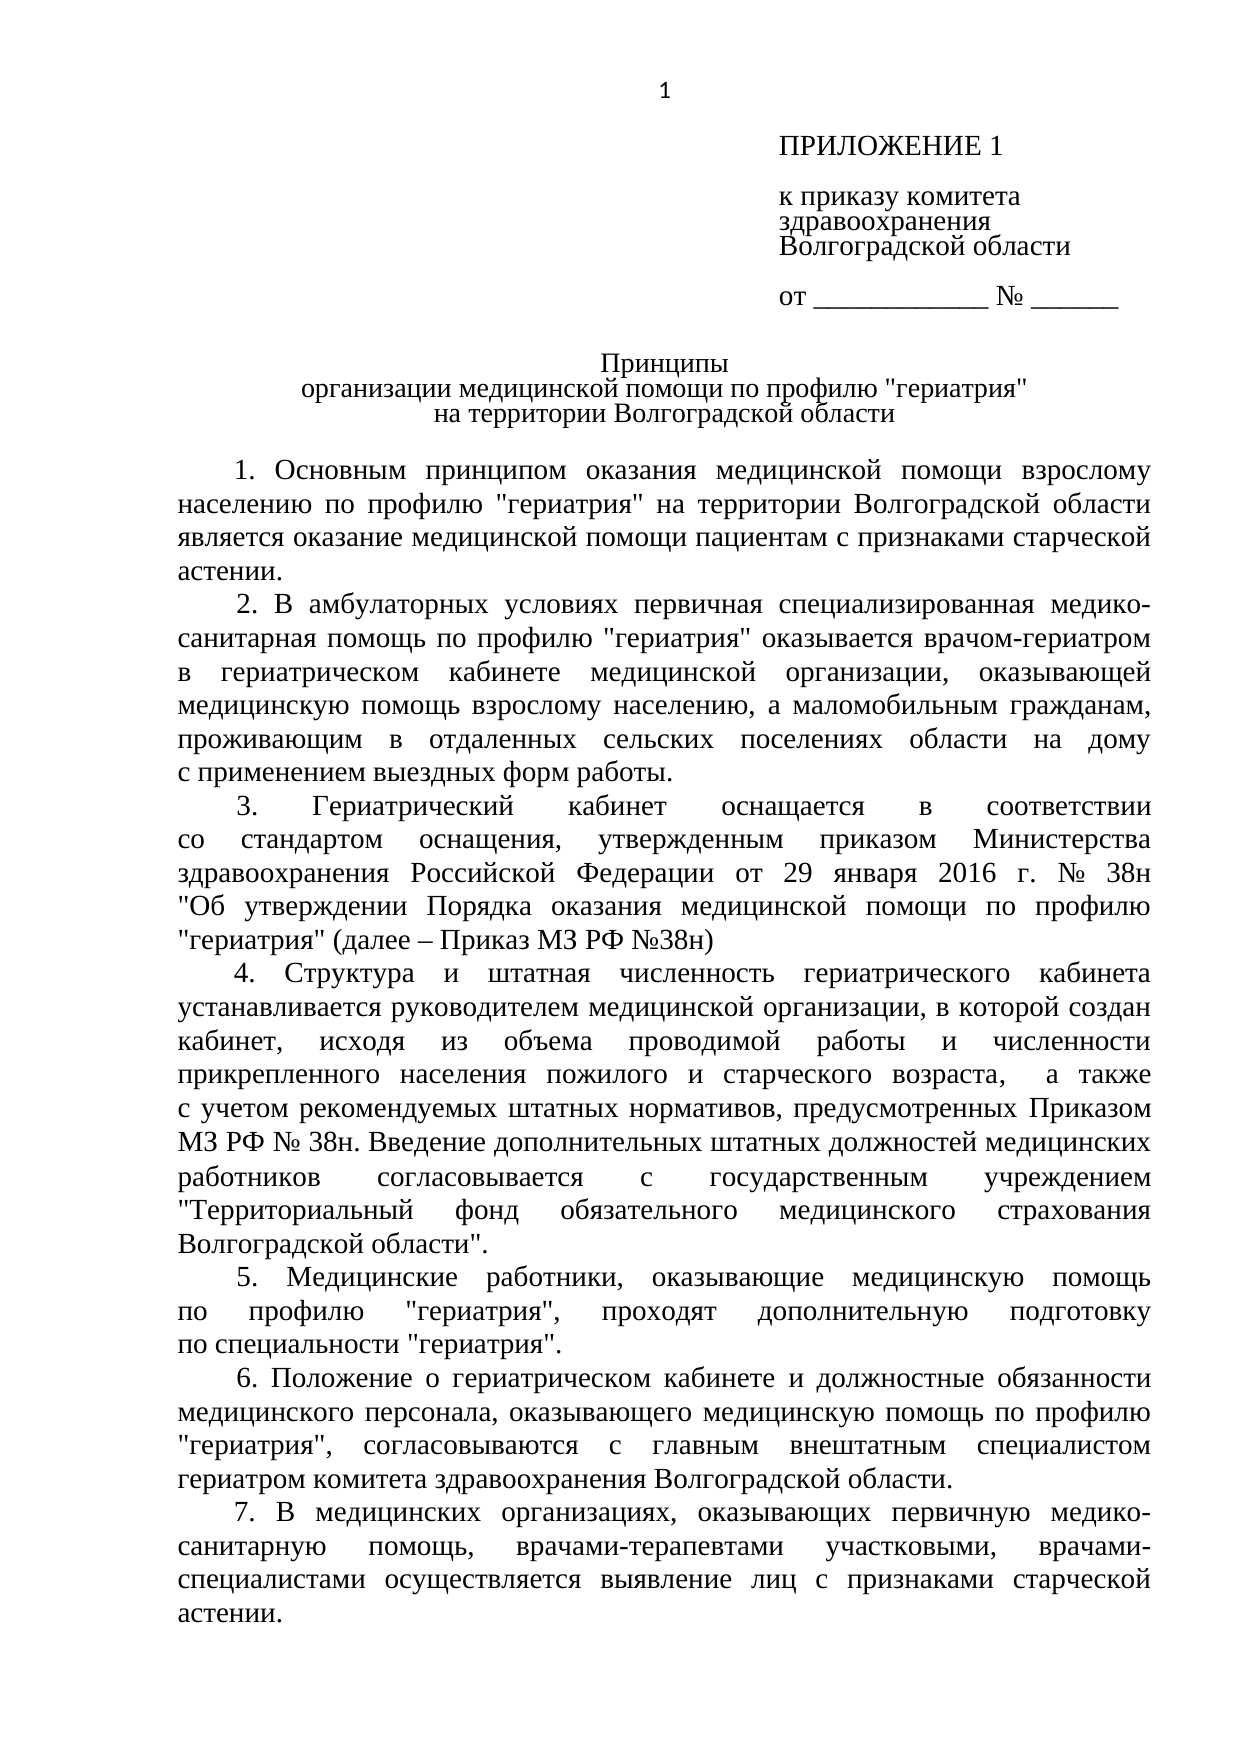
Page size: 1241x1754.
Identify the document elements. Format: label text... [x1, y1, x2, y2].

text 4. Структура и штатная численность гериатрического кабинета устанавливается руководителем медицинской организации, в которой создан кабинет, исходя из объема проводимой работы и численности прикрепленного населения пожилого и старческого возраста, а также с учетом рекомендуемых штатных нормативов, предусмотренных Приказом МЗ РФ № 38н. Введение дополнительных штатных должностей медицинских работников согласовывается с государственным учреждением "Территориальный фонд обязательного медицинского страхования Волгоградской области". [177, 956, 1152, 1259]
text 7. В медицинских организациях, оказывающих первичную медико-санитарную помощь, врачами-терапевтами участковыми, врачами-специалистами осуществляется выявление лиц с признаками старческой астении. [177, 1494, 1152, 1628]
table_header ПРИЛОЖЕНИЕ 1 к приказу комитета здравоохранения Волгоградской области от ____________ № ______ [768, 135, 1133, 310]
text Принципы [177, 352, 1152, 377]
text на территории Волгоградской области [177, 402, 1152, 427]
text 3. Гериатрический кабинет оснащается в соответствии со стандартом оснащения, утвержденным приказом Министерства здравоохранения Российской Федерации от 29 января 2016 г. № 38н "Об утверждении Порядка оказания медицинской помощи по профилю "гериатрия" (далее – Приказ МЗ РФ №38н) [177, 788, 1152, 956]
text 2. В амбулаторных условиях первичная специализированная медико-санитарная помощь по профилю "гериатрия" оказывается врачом-гериатром в гериатрическом кабинете медицинской организации, оказывающей медицинскую помощь взрослому населению, а маломобильным гражданам, проживающим в отдаленных сельских поселениях области на дому с применением выездных форм работы. [177, 587, 1152, 788]
text организации медицинской помощи по профилю "гериатрия" [177, 377, 817, 402]
text 6. Положение о гериатрическом кабинете и должностные обязанности медицинского персонала, оказывающего медицинскую помощь по профилю "гериатрия", согласовываются с главным внештатным специалистом гериатром комитета здравоохранения Волгоградской области. [177, 1360, 1152, 1494]
text организации медицинской помощи по профилю "гериатрия" [819, 377, 1152, 402]
text 1. Основным принципом оказания медицинской помощи взрослому населению по профилю "гериатрия" на территории Волгоградской области является оказание медицинской помощи пациентам с признаками старческой астении. [177, 452, 1152, 587]
text 5. Медицинские работники, оказывающие медицинскую помощь по профилю "гериатрия", проходят дополнительную подготовку по специальности "гериатрия". [177, 1259, 1152, 1360]
